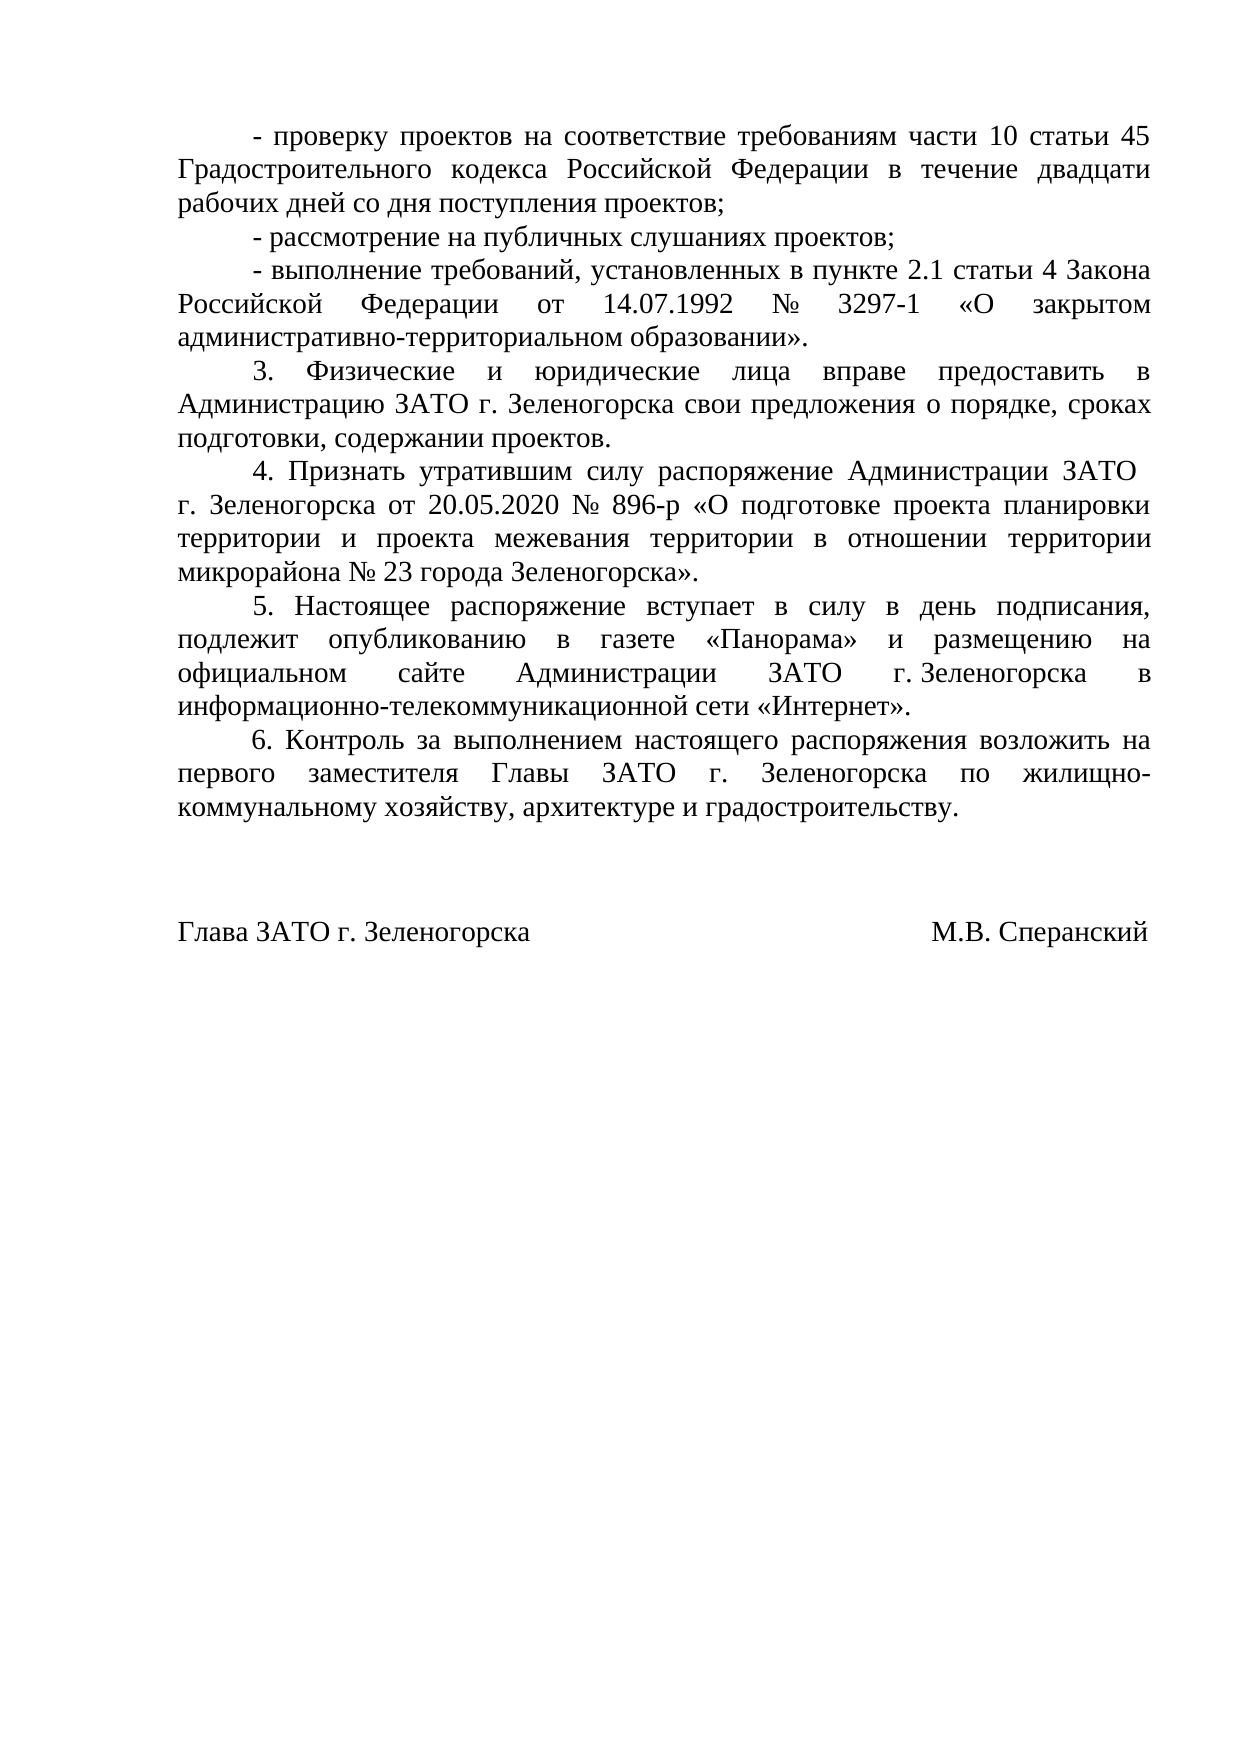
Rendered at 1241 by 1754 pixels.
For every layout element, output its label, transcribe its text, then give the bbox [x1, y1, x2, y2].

text Глава ЗАТО г. Зеленогорска М.В. Сперанский [177, 914, 1152, 947]
text - проверку проектов на соответствие требованиям части 10 статьи 45 Градостроительного кодекса Российской Федерации в течение двадцати рабочих дней со дня поступления проектов; [177, 118, 1152, 219]
text 3. Физические и юридические лица вправе предоставить в Администрацию ЗАТО г. Зеленогорска свои предложения о порядке, сроках подготовки, содержании проектов. [177, 353, 1152, 453]
text 6. Контроль за выполнением настоящего распоряжения возложить на первого заместителя Главы ЗАТО г. Зеленогорска по жилищно-коммунальному хозяйству, архитектуре и градостроительству. [177, 722, 1152, 822]
text - рассмотрение на публичных слушаниях проектов; [177, 219, 1152, 252]
text 4. Признать утратившим силу распоряжение Администрации ЗАТО г. Зеленогорска от 20.05.2020 № 896-р «О подготовке проекта планировки территории и проекта межевания территории в отношении территории микрорайона № 23 города Зеленогорска». [177, 453, 1152, 588]
text 5. Настоящее распоряжение вступает в силу в день подписания, подлежит опубликованию в газете «Панорама» и размещению на официальном сайте Администрации ЗАТО г. Зеленогорска в информационно-телекоммуникационной сети «Интернет». [177, 588, 1152, 722]
text - выполнение требований, установленных в пункте 2.1 статьи 4 Закона Российской Федерации от 14.07.1992 № 3297-1 «О закрытом административно-территориальном образовании». [177, 252, 1152, 353]
